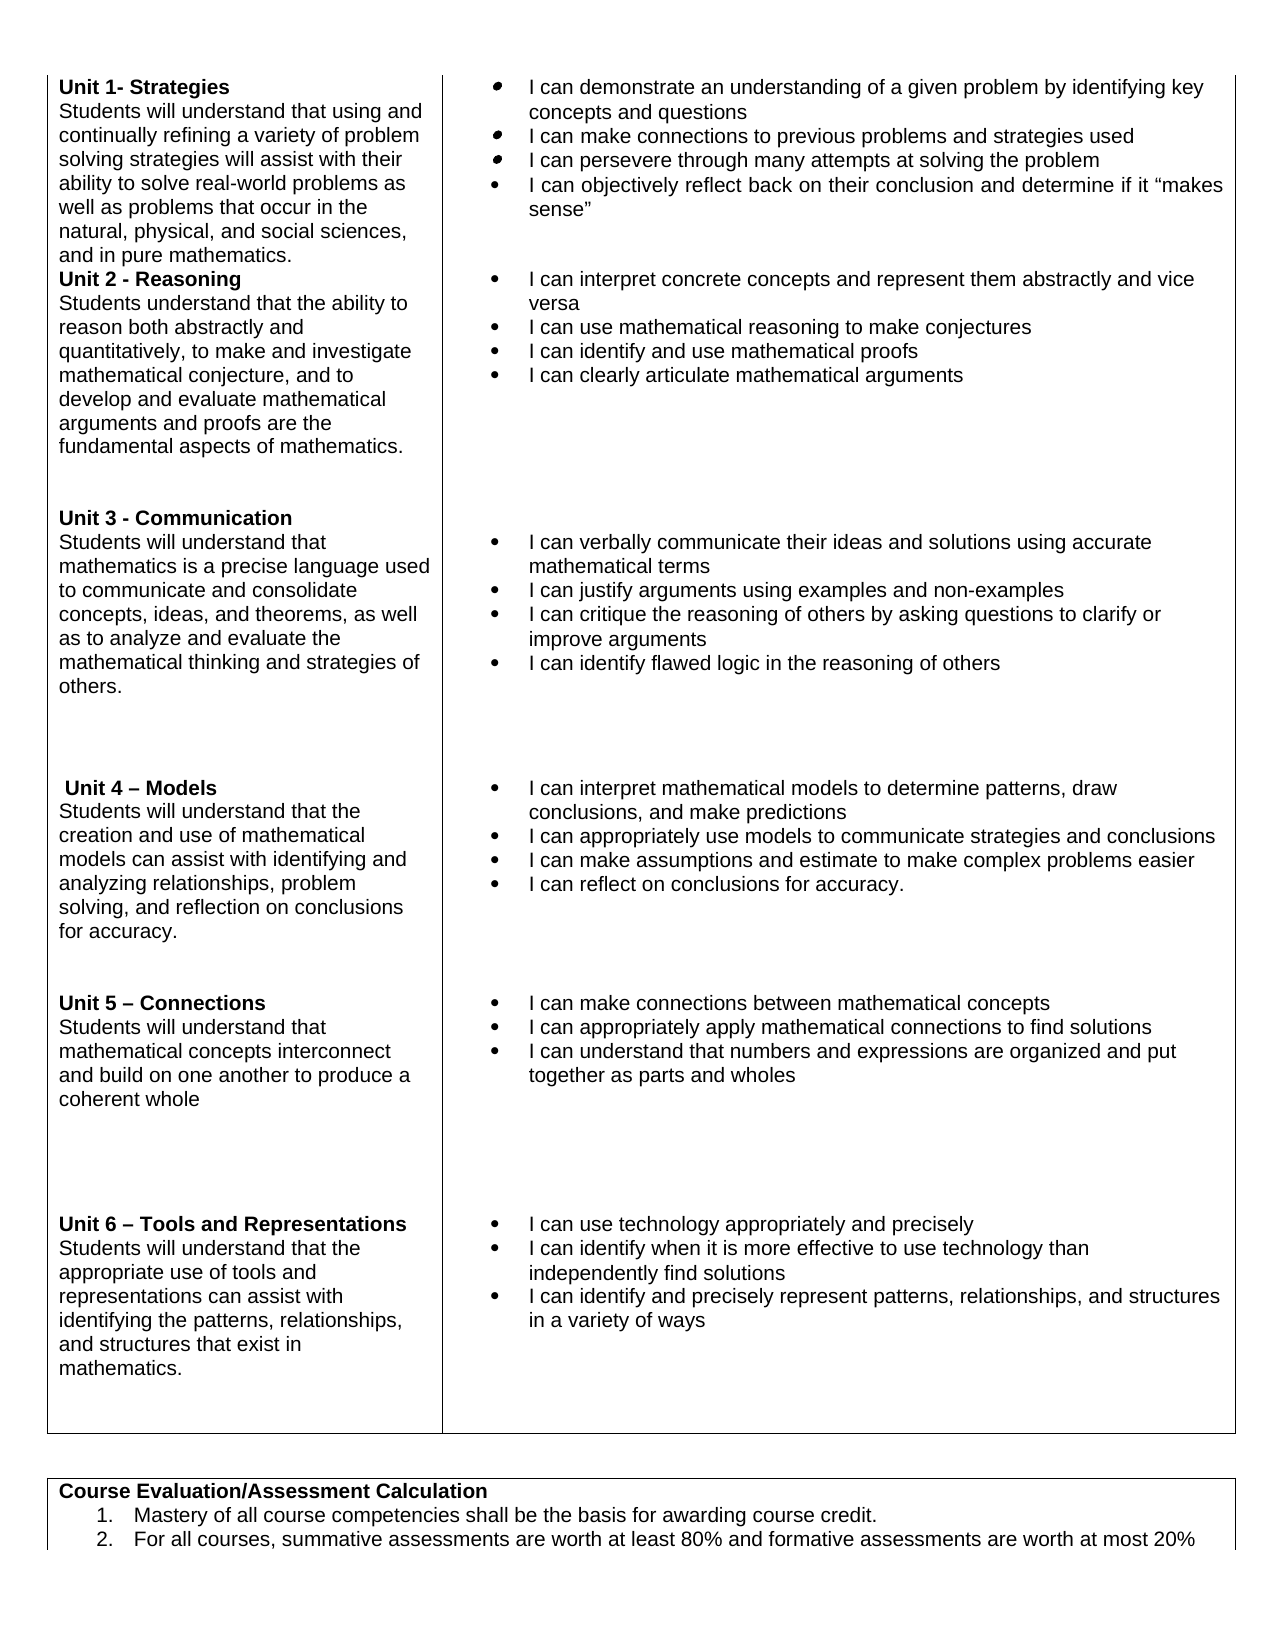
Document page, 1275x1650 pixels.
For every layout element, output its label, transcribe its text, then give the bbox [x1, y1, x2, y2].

table_cell Unit 4 – Models Students will understand that the creation and use of mathematical models can assist with identifying and analyzing relationships, problem solving, and reflection on conclusions for accuracy. [48, 775, 442, 991]
table_cell Unit 5 – Connections Students will understand that mathematical concepts interconnect and build on one another to produce a coherent whole [48, 991, 442, 1212]
table_cell Unit 6 – Tools and Representations Students will understand that the appropriate use of tools and representations can assist with identifying the patterns, relationships, and structures that exist in mathematics. [48, 1212, 442, 1433]
table_cell I can use technology appropriately and precisely I can identify when it is more effective to use technology than independently find solutions I can identify and precisely represent patterns, relationships, and structures in a variety of ways [443, 1212, 1235, 1433]
table_cell I can interpret mathematical models to determine patterns, draw conclusions, and make predictions I can appropriately use models to communicate strategies and conclusions I can make assumptions and estimate to make complex problems easier I can reflect on conclusions for accuracy. [443, 775, 1235, 991]
table_cell Unit 2 - Reasoning Students understand that the ability to reason both abstractly and quantitatively, to make and investigate mathematical conjecture, and to develop and evaluate mathematical arguments and proofs are the fundamental aspects of mathematics. [48, 267, 442, 506]
table_cell I can make connections between mathematical concepts I can appropriately apply mathematical connections to find solutions I can understand that numbers and expressions are organized and put together as parts and wholes [443, 991, 1235, 1212]
table_cell I can interpret concrete concepts and represent them abstractly and vice versa I can use mathematical reasoning to make conjectures I can identify and use mathematical proofs I can clearly articulate mathematical arguments [443, 267, 1235, 506]
table_cell Unit 3 - Communication Students will understand that mathematics is a precise language used to communicate and consolidate concepts, ideas, and theorems, as well as to analyze and evaluate the mathematical thinking and strategies of others. [48, 506, 442, 775]
table_cell Unit 1- Strategies Students will understand that using and continually refining a variety of problem solving strategies will assist with their ability to solve real-world problems as well as problems that occur in the natural, physical, and social sciences, and in pure mathematics. [48, 75, 442, 267]
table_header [48, 1479, 1235, 1550]
table_cell I can demonstrate an understanding of a given problem by identifying key concepts and questions I can make connections to previous problems and strategies used I can persevere through many attempts at solving the problem I can objectively reflect back on their conclusion and determine if it “makes sense” [443, 75, 1235, 267]
table_cell I can verbally communicate their ideas and solutions using accurate mathematical terms I can justify arguments using examples and non-examples I can critique the reasoning of others by asking questions to clarify or improve arguments I can identify flawed logic in the reasoning of others [443, 506, 1235, 775]
